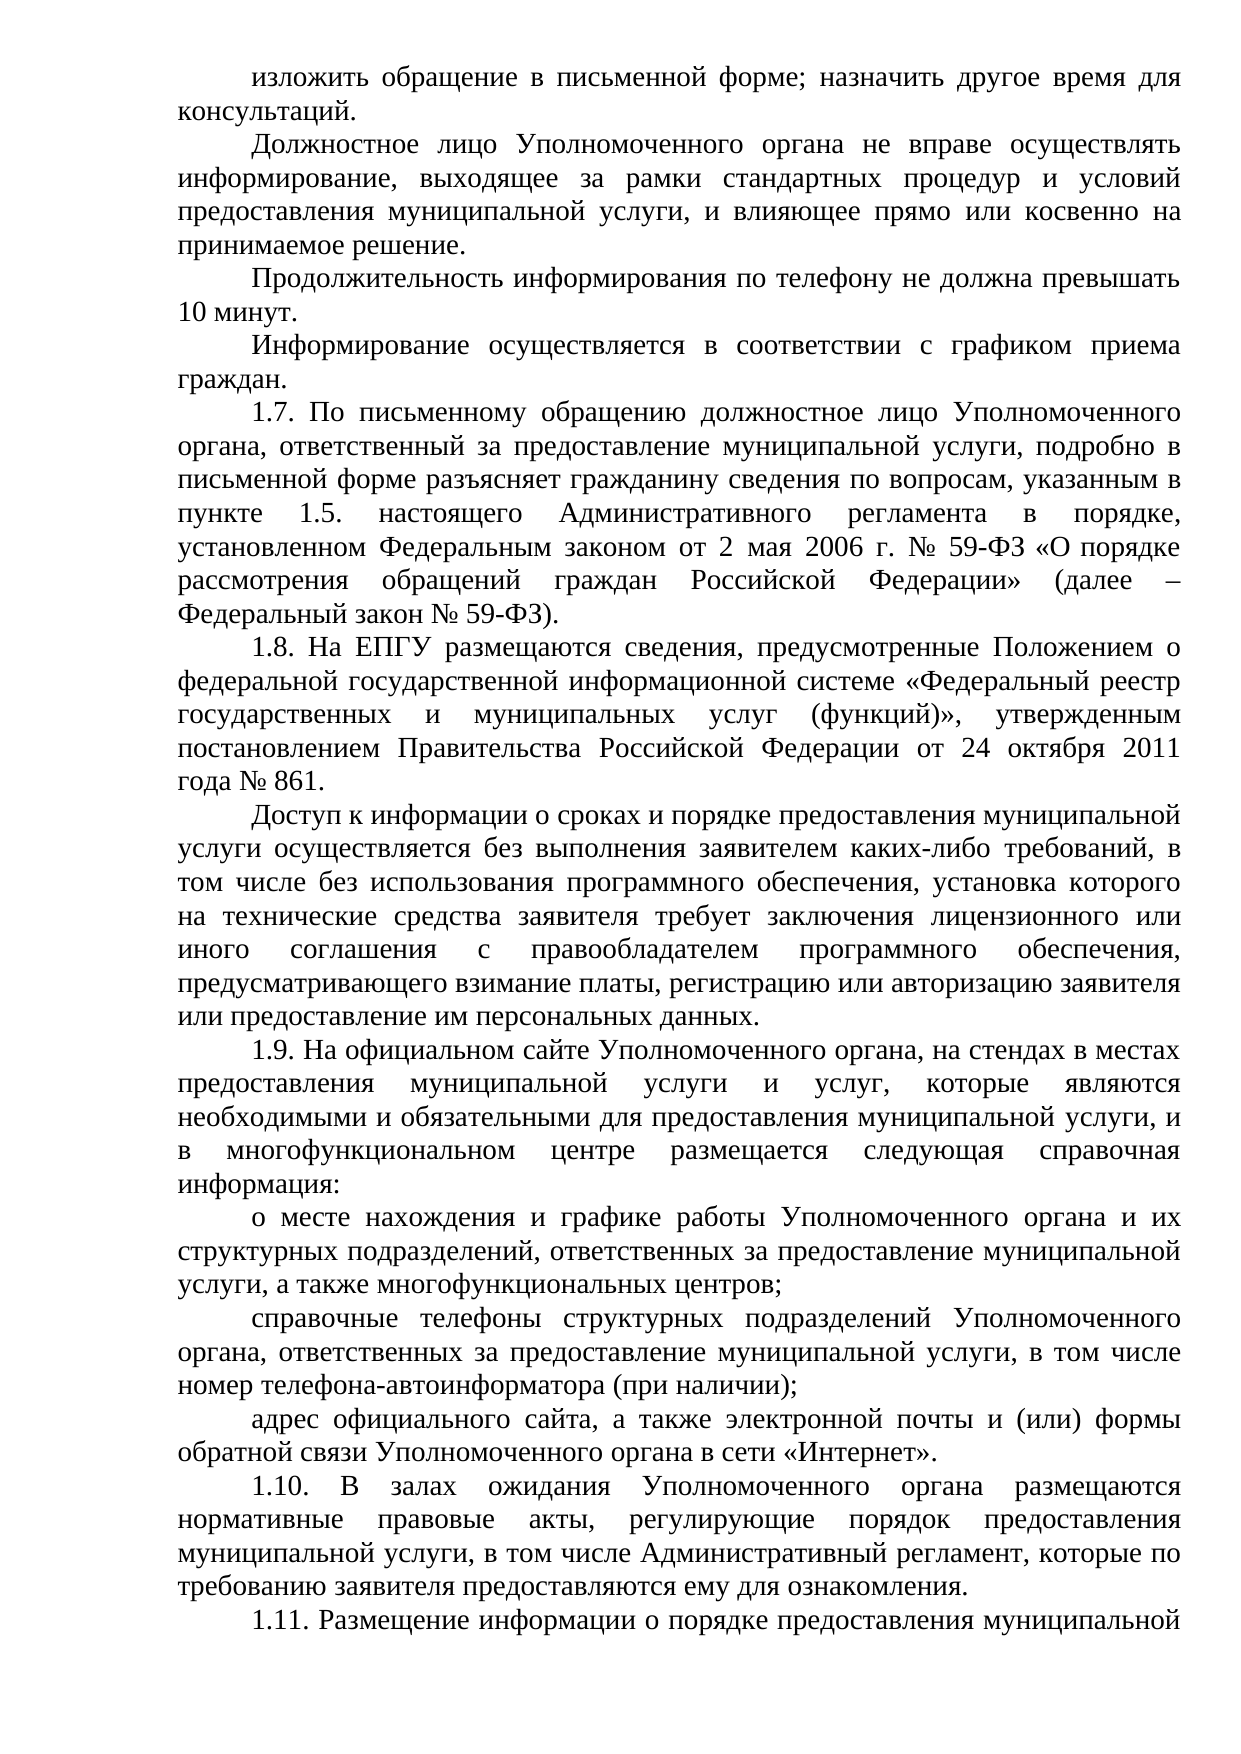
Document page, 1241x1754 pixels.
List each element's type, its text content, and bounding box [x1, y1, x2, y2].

text 1.10. В залах ожидания Уполномоченного органа размещаются нормативные правовые акты, регулирующие порядок предоставления муниципальной услуги, в том числе Административный регламент, которые по требованию заявителя предоставляются ему для ознакомления. [177, 1468, 1181, 1602]
text Информирование осуществляется в соответствии с графиком приема граждан. [177, 327, 1181, 394]
text изложить обращение в письменной форме; назначить другое время для консультаций. [177, 59, 1181, 126]
text Доступ к информации о сроках и порядке предоставления муниципальной услуги осуществляется без выполнения заявителем каких-либо требований, в том числе без использования программного обеспечения, установка которого на технические средства заявителя требует заключения лицензионного или иного соглашения с правообладателем программного обеспечения, предусматривающего взимание платы, регистрацию или авторизацию заявителя или предоставление им персональных данных. [177, 797, 1181, 1032]
text адрес официального сайта, а также электронной почты и (или) формы обратной связи Уполномоченного органа в сети «Интернет». [177, 1401, 1181, 1468]
text Продолжительность информирования по телефону не должна превышать 10 минут. [177, 260, 1181, 327]
text 1.7. По письменному обращению должностное лицо Уполномоченного органа, ответственный за предоставление муниципальной услуги, подробно в письменной форме разъясняет гражданину сведения по вопросам, указанным в пункте 1.5. настоящего Административного регламента в порядке, установленном Федеральным законом от 2 мая 2006 г. № 59-ФЗ «О порядке рассмотрения обращений граждан Российской Федерации» (далее – Федеральный закон № 59-ФЗ). [177, 394, 1181, 629]
text 1.9. На официальном сайте Уполномоченного органа, на стендах в местах предоставления муниципальной услуги и услуг, которые являются необходимыми и обязательными для предоставления муниципальной услуги, и в многофункциональном центре размещается следующая справочная информация: [177, 1032, 1181, 1199]
text справочные телефоны структурных подразделений Уполномоченного органа, ответственных за предоставление муниципальной услуги, в том числе номер телефона-автоинформатора (при наличии); [177, 1300, 1181, 1401]
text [177, 1602, 1181, 1636]
text о месте нахождения и графике работы Уполномоченного органа и их структурных подразделений, ответственных за предоставление муниципальной услуги, а также многофункциональных центров; [177, 1199, 1181, 1300]
text Должностное лицо Уполномоченного органа не вправе осуществлять информирование, выходящее за рамки стандартных процедур и условий предоставления муниципальной услуги, и влияющее прямо или косвенно на принимаемое решение. [177, 126, 1181, 260]
text 1.8. На ЕПГУ размещаются сведения, предусмотренные Положением о федеральной государственной информационной системе «Федеральный реестр государственных и муниципальных услуг (функций)», утвержденным постановлением Правительства Российской Федерации от 24 октября 2011 года № 861. [177, 629, 1181, 797]
